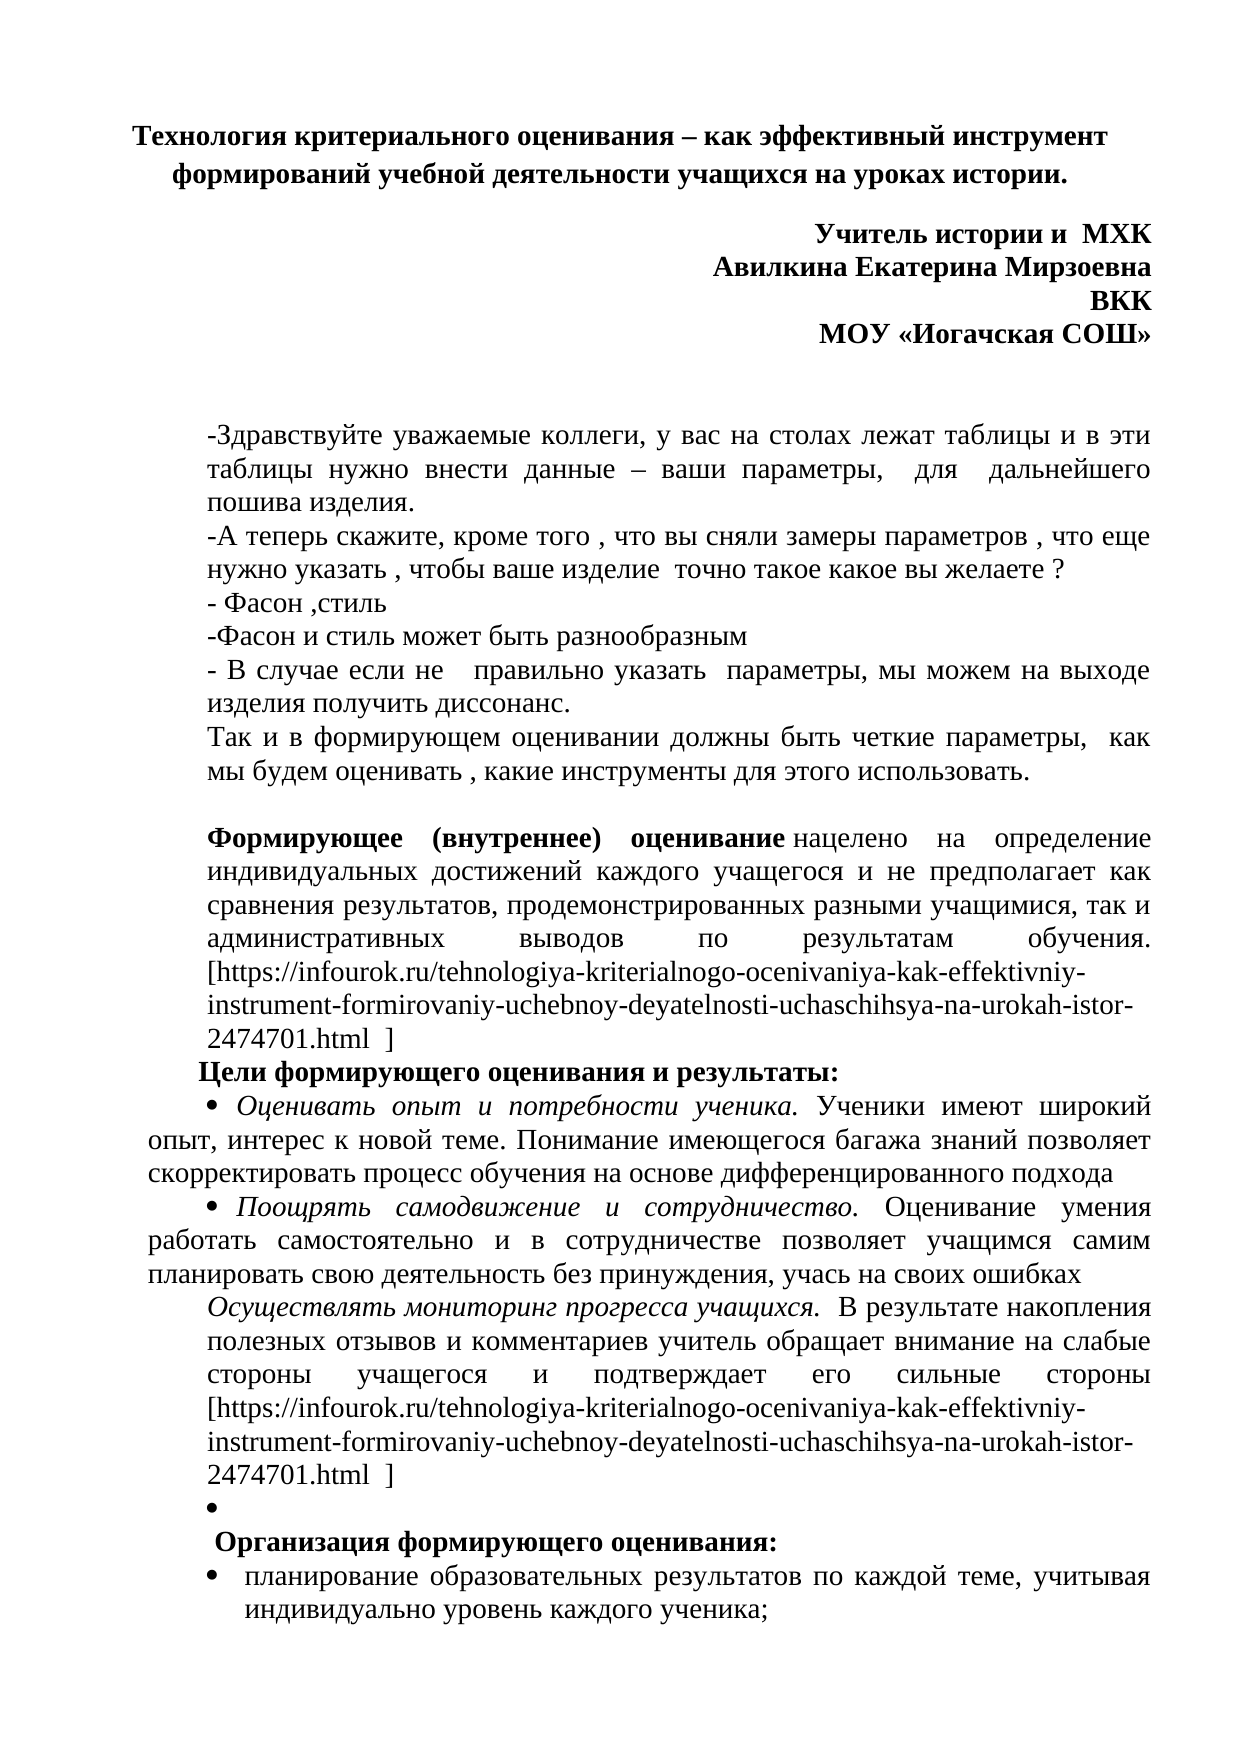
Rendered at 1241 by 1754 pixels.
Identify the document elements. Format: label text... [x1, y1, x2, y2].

text МОУ «Иогачская СОШ» [89, 317, 1152, 350]
text Организация формирующего оценивания: [148, 1524, 1152, 1558]
text Технология критериального оценивания – как эффективный инструмент формирований учебной деятельности учащихся на уроках истории. [89, 118, 1152, 190]
text Осуществлять мониторинг прогресса учащихся. В результате накопления полезных отзывов и комментариев учитель обращает внимание на слабые стороны учащегося и подтверждает его сильные стороны [https://infourok.ru/tehnologiya-kriterialnogo-ocenivaniya-kak-effektivniy-instrument-formirovaniy-uchebnoy-deyatelnosti-uchaschihsya-na-urokah-istor-2474701.html ] [207, 1289, 1152, 1491]
text Формирующее (внутреннее) оценивание нацелено на определение индивидуальных достижений каждого учащегося и не предполагает как сравнения результатов, продемонстрированных разными учащимися, так и административных выводов по результатам обучения. [https://infourok.ru/tehnologiya-kriterialnogo-ocenivaniya-kak-effektivniy-instrument-formirovaniy-uchebnoy-deyatelnosti-uchaschihsya-na-urokah-istor-2474701.html ] [207, 820, 1152, 1054]
list планирование образовательных результатов по каждой теме, учитывая индивидуально уровень каждого ученика; [207, 1558, 1152, 1625]
text - Фасон ,стиль [207, 585, 1152, 618]
text -Фасон и стиль может быть разнообразным [207, 618, 1152, 652]
text -Здравствуйте уважаемые коллеги, у вас на столах лежат таблицы и в эти таблицы нужно внести данные – ваши параметры, для дальнейшего пошива изделия. [207, 417, 1152, 518]
list Поощрять самодвижение и сотрудничество. Оценивание умения работать самостоятельно и в сотрудничестве позволяет учащимся самим планировать свою деятельность без принуждения, учась на своих ошибках [148, 1189, 1152, 1289]
list Оценивать опыт и потребности ученика. Ученики имеют широкий опыт, интерес к новой теме. Понимание имеющегося багажа знаний позволяет скорректировать процесс обучения на основе дифференцированного подхода [148, 1088, 1152, 1189]
text Авилкина Екатерина Мирзоевна [89, 249, 1152, 283]
text - В случае если не правильно указать параметры, мы можем на выходе изделия получить диссонанс. [207, 652, 1152, 719]
text Цели формирующего оценивания и результаты: [89, 1054, 1152, 1088]
text -А теперь скажите, кроме того , что вы сняли замеры параметров , что еще нужно указать , чтобы ваше изделие точно такое какое вы желаете ? [207, 518, 1152, 585]
text ВКК [89, 283, 1152, 317]
text Учитель истории и МХК [89, 216, 1152, 249]
text Так и в формирующем оценивании должны быть четкие параметры, как мы будем оценивать , какие инструменты для этого использовать. [207, 719, 1152, 786]
